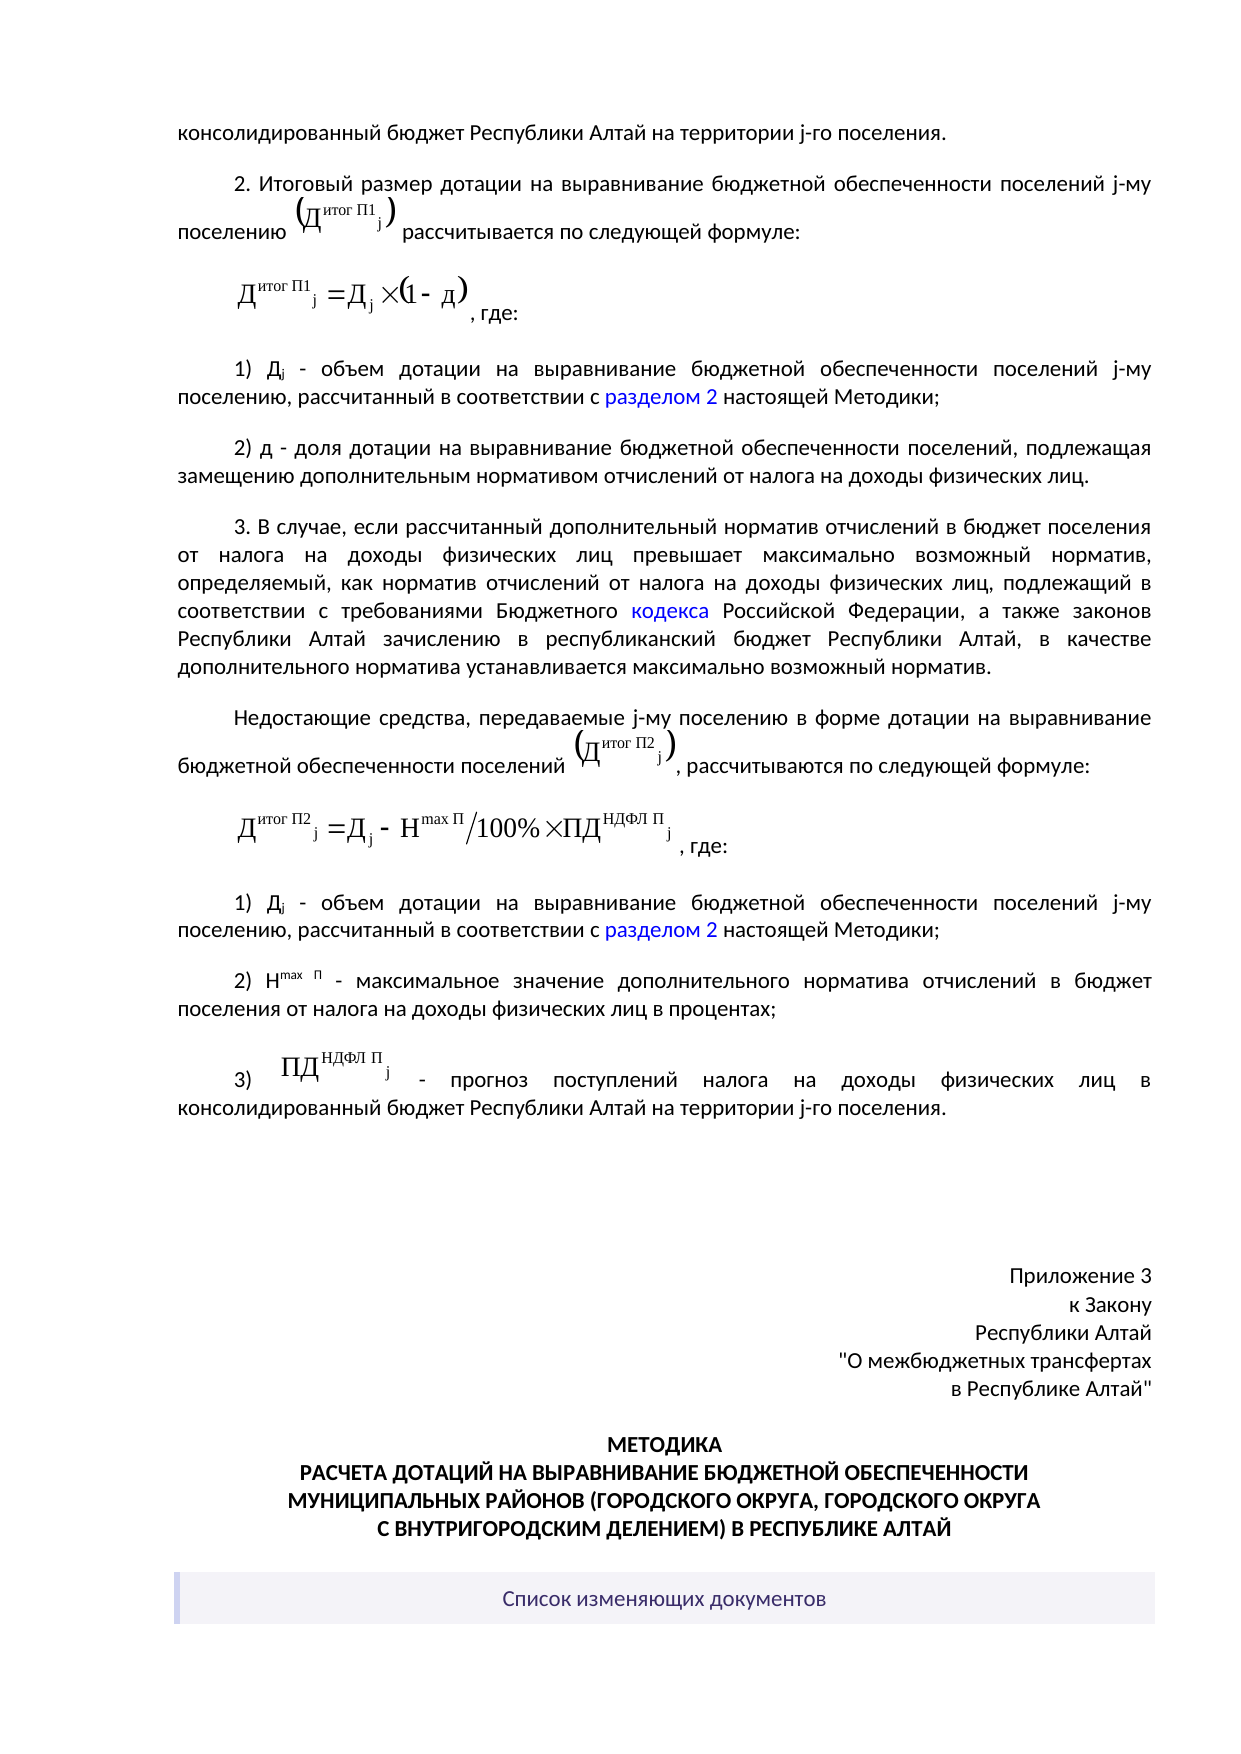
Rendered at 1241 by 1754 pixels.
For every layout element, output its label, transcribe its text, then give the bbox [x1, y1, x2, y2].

text в Республике Алтай" [177, 1374, 1152, 1402]
text , где: [177, 273, 1152, 326]
text Приложение 3 [177, 1262, 1152, 1290]
text 3. В случае, если рассчитанный дополнительный норматив отчислений в бюджет поселения от налога на доходы физических лиц превышает максимально возможный норматив, определяемый, как норматив отчислений от налога на доходы физических лиц, подлежащий в соответствии с требованиями Бюджетного кодекса Российской Федерации, а также законов Республики Алтай зачислению в республиканский бюджет Республики Алтай, в качестве дополнительного норматива устанавливается максимально возможный норматив. [177, 512, 1152, 680]
title МЕТОДИКА [177, 1430, 1152, 1458]
title С ВНУТРИГОРОДСКИМ ДЕЛЕНИЕМ) В РЕСПУБЛИКЕ АЛТАЙ [177, 1514, 1152, 1542]
text 3) - прогноз поступлений налога на доходы физических лиц в консолидированный бюджет Республики Алтай на территории j-го поселения. [177, 1046, 1152, 1122]
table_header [180, 1572, 1149, 1624]
text Недостающие средства, передаваемые j-му поселению в форме дотации на выравнивание бюджетной обеспеченности поселений , рассчитываются по следующей формуле: [177, 703, 1152, 779]
text "О межбюджетных трансфертах [177, 1346, 1152, 1374]
text 2. Итоговый размер дотации на выравнивание бюджетной обеспеченности поселений j-му поселению рассчитывается по следующей формуле: [177, 169, 1152, 245]
title МУНИЦИПАЛЬНЫХ РАЙОНОВ (ГОРОДСКОГО ОКРУГА, ГОРОДСКОГО ОКРУГА [177, 1486, 1152, 1514]
text 2) Нmax П - максимальное значение дополнительного норматива отчислений в бюджет поселения от налога на доходы физических лиц в процентах; [177, 967, 1152, 1023]
text 2) д - доля дотации на выравнивание бюджетной обеспеченности поселений, подлежащая замещению дополнительным нормативом отчислений от налога на доходы физических лиц. [177, 433, 1152, 489]
text 1) Дj - объем дотации на выравнивание бюджетной обеспеченности поселений j-му поселению, рассчитанный в соответствии с разделом 2 настоящей Методики; [177, 354, 1152, 410]
text 1) Дj - объем дотации на выравнивание бюджетной обеспеченности поселений j-му поселению, рассчитанный в соответствии с разделом 2 настоящей Методики; [177, 888, 1152, 944]
text Республики Алтай [177, 1318, 1152, 1346]
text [177, 118, 1152, 146]
title РАСЧЕТА ДОТАЦИЙ НА ВЫРАВНИВАНИЕ БЮДЖЕТНОЙ ОБЕСПЕЧЕННОСТИ [177, 1458, 1152, 1486]
text , где: [177, 807, 1152, 859]
text к Закону [177, 1290, 1152, 1318]
